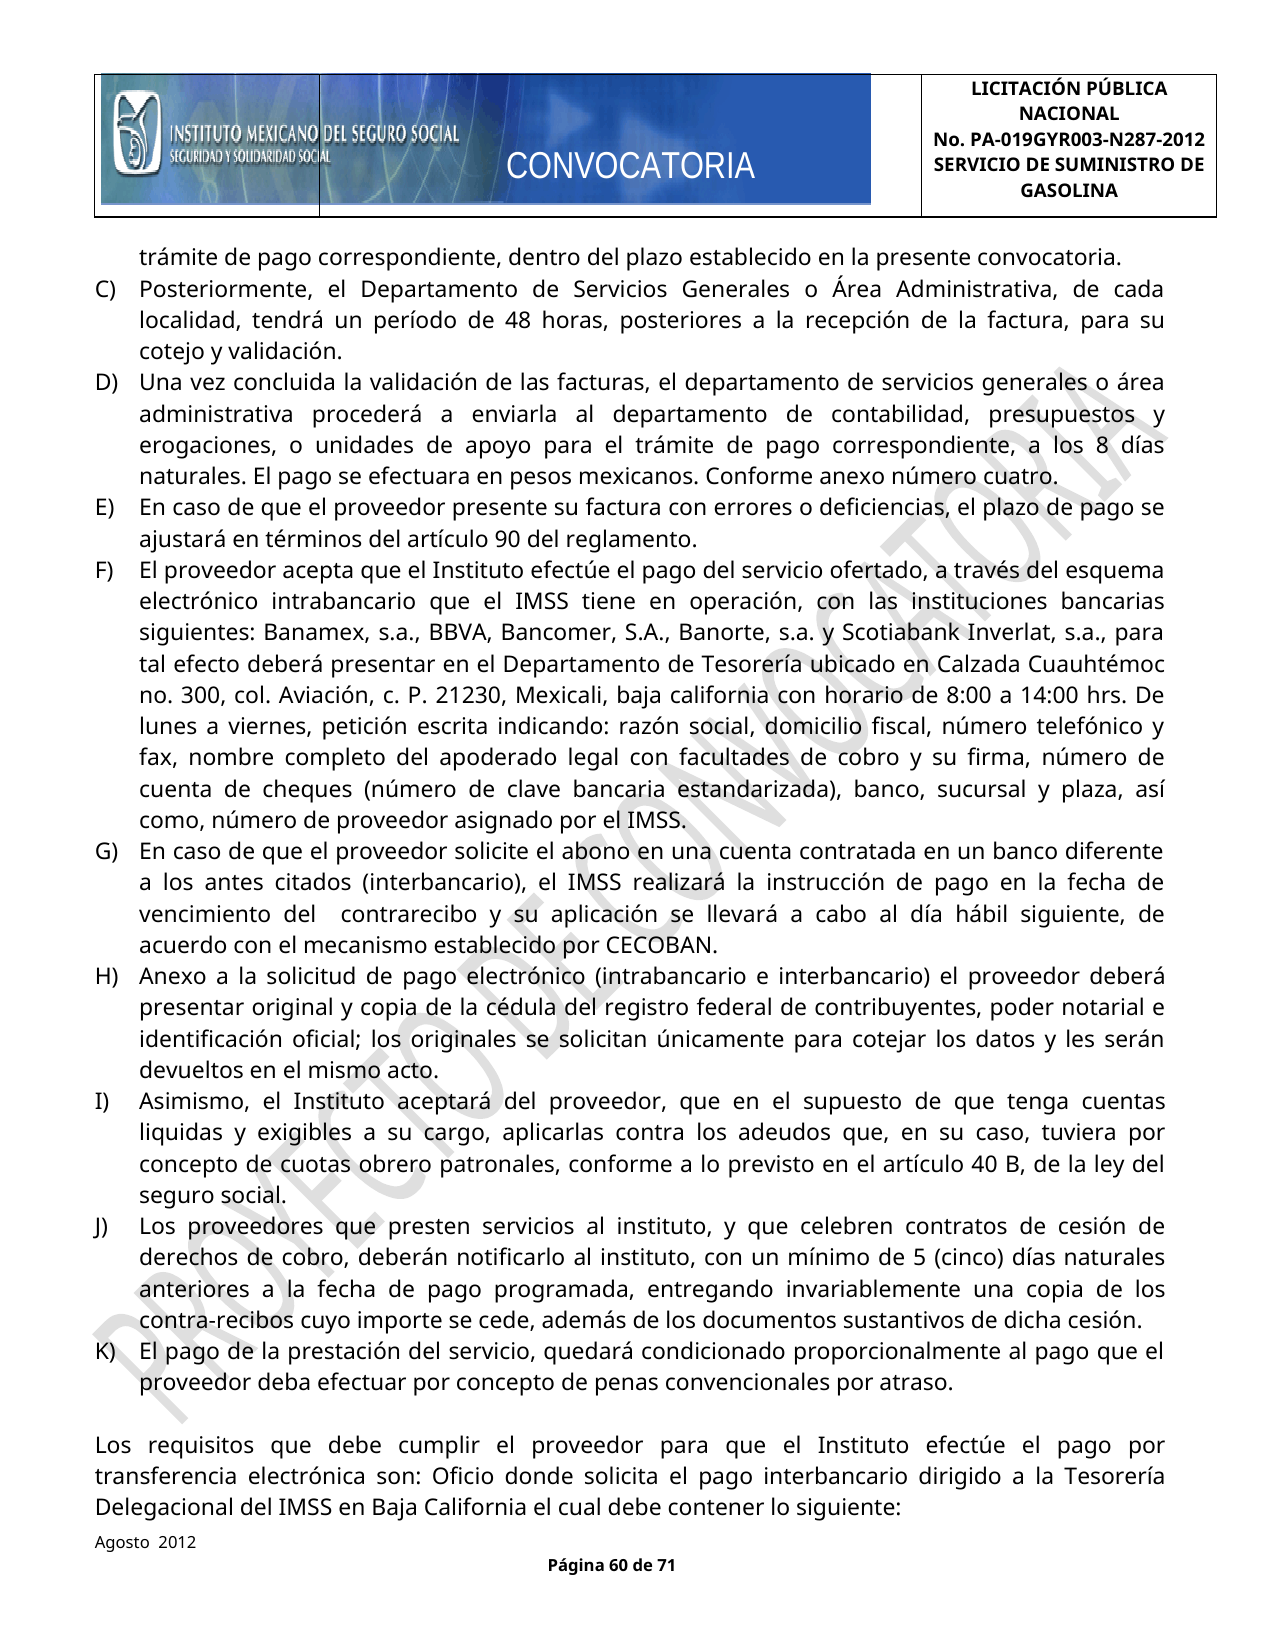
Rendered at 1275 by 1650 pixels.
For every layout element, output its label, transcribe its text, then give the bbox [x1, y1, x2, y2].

list Los proveedores que presten servicios al instituto, y que celebren contratos de cesión de derechos de cobro, deberán notificarlo al instituto, con un mínimo de 5 (cinco) días naturales anteriores a la fecha de pago programada, entregando invariablemente una copia de los contra-recibos cuyo importe se cede, además de los documentos sustantivos de dicha cesión. [94, 1210, 1167, 1335]
list Asimismo, el Instituto aceptará del proveedor, que en el supuesto de que tenga cuentas liquidas y exigibles a su cargo, aplicarlas contra los adeudos que, en su caso, tuviera por concepto de cuotas obrero patronales, conforme a lo previsto en el artículo 40 B, de la ley del seguro social. [94, 1085, 1167, 1210]
list Anexo a la solicitud de pago electrónico (intrabancario e interbancario) el proveedor deberá presentar original y copia de la cédula del registro federal de contribuyentes, poder notarial e identificación oficial; los originales se solicitan únicamente para cotejar los datos y les serán devueltos en el mismo acto. [94, 960, 1167, 1085]
list El proveedor acepta que el Instituto efectúe el pago del servicio ofertado, a través del esquema electrónico intrabancario que el IMSS tiene en operación, con las instituciones bancarias siguientes: Banamex, s.a., BBVA, Bancomer, S.A., Banorte, s.a. y Scotiabank Inverlat, s.a., para tal efecto deberá presentar en el Departamento de Tesorería ubicado en Calzada Cuauhtémoc no. 300, col. Aviación, c. P. 21230, Mexicali, baja california con horario de 8:00 a 14:00 hrs. De lunes a viernes, petición escrita indicando: razón social, domicilio fiscal, número telefónico y fax, nombre completo del apoderado legal con facultades de cobro y su firma, número de cuenta de cheques (número de clave bancaria estandarizada), banco, sucursal y plaza, así como, número de proveedor asignado por el IMSS. [94, 554, 1166, 835]
list En caso de que el proveedor solicite el abono en una cuenta contratada en un banco diferente a los antes citados (interbancario), el IMSS realizará la instrucción de pago en la fecha de vencimiento del contrarecibo y su aplicación se llevará a cabo al día hábil siguiente, de acuerdo con el mecanismo establecido por CECOBAN. [94, 835, 1166, 960]
list El pago de la prestación del servicio, quedará condicionado proporcionalmente al pago que el proveedor deba efectuar por concepto de penas convencionales por atraso. [94, 1335, 1166, 1398]
list Una vez concluida la validación de las facturas, el departamento de servicios generales o área administrativa procederá a enviarla al departamento de contabilidad, presupuestos y erogaciones, o unidades de apoyo para el trámite de pago correspondiente, a los 8 días naturales. El pago se efectuara en pesos mexicanos. Conforme anexo número cuatro. [94, 366, 1166, 491]
text Los requisitos que debe cumplir el proveedor para que el Instituto efectúe el pago por transferencia electrónica son: Oficio donde solicita el pago interbancario dirigido a la Tesorería Delegacional del IMSS en Baja California el cual debe contener lo siguiente: [94, 1429, 1167, 1523]
picture [320, 75, 871, 205]
list En caso de que el proveedor presente su factura con errores o deficiencias, el plazo de pago se ajustará en términos del artículo 90 del reglamento. [94, 491, 1166, 554]
picture [101, 75, 319, 205]
list Posteriormente, el Departamento de Servicios Generales o Área Administrativa, de cada localidad, tendrá un período de 48 horas, posteriores a la recepción de la factura, para su cotejo y validación. [94, 273, 1166, 366]
